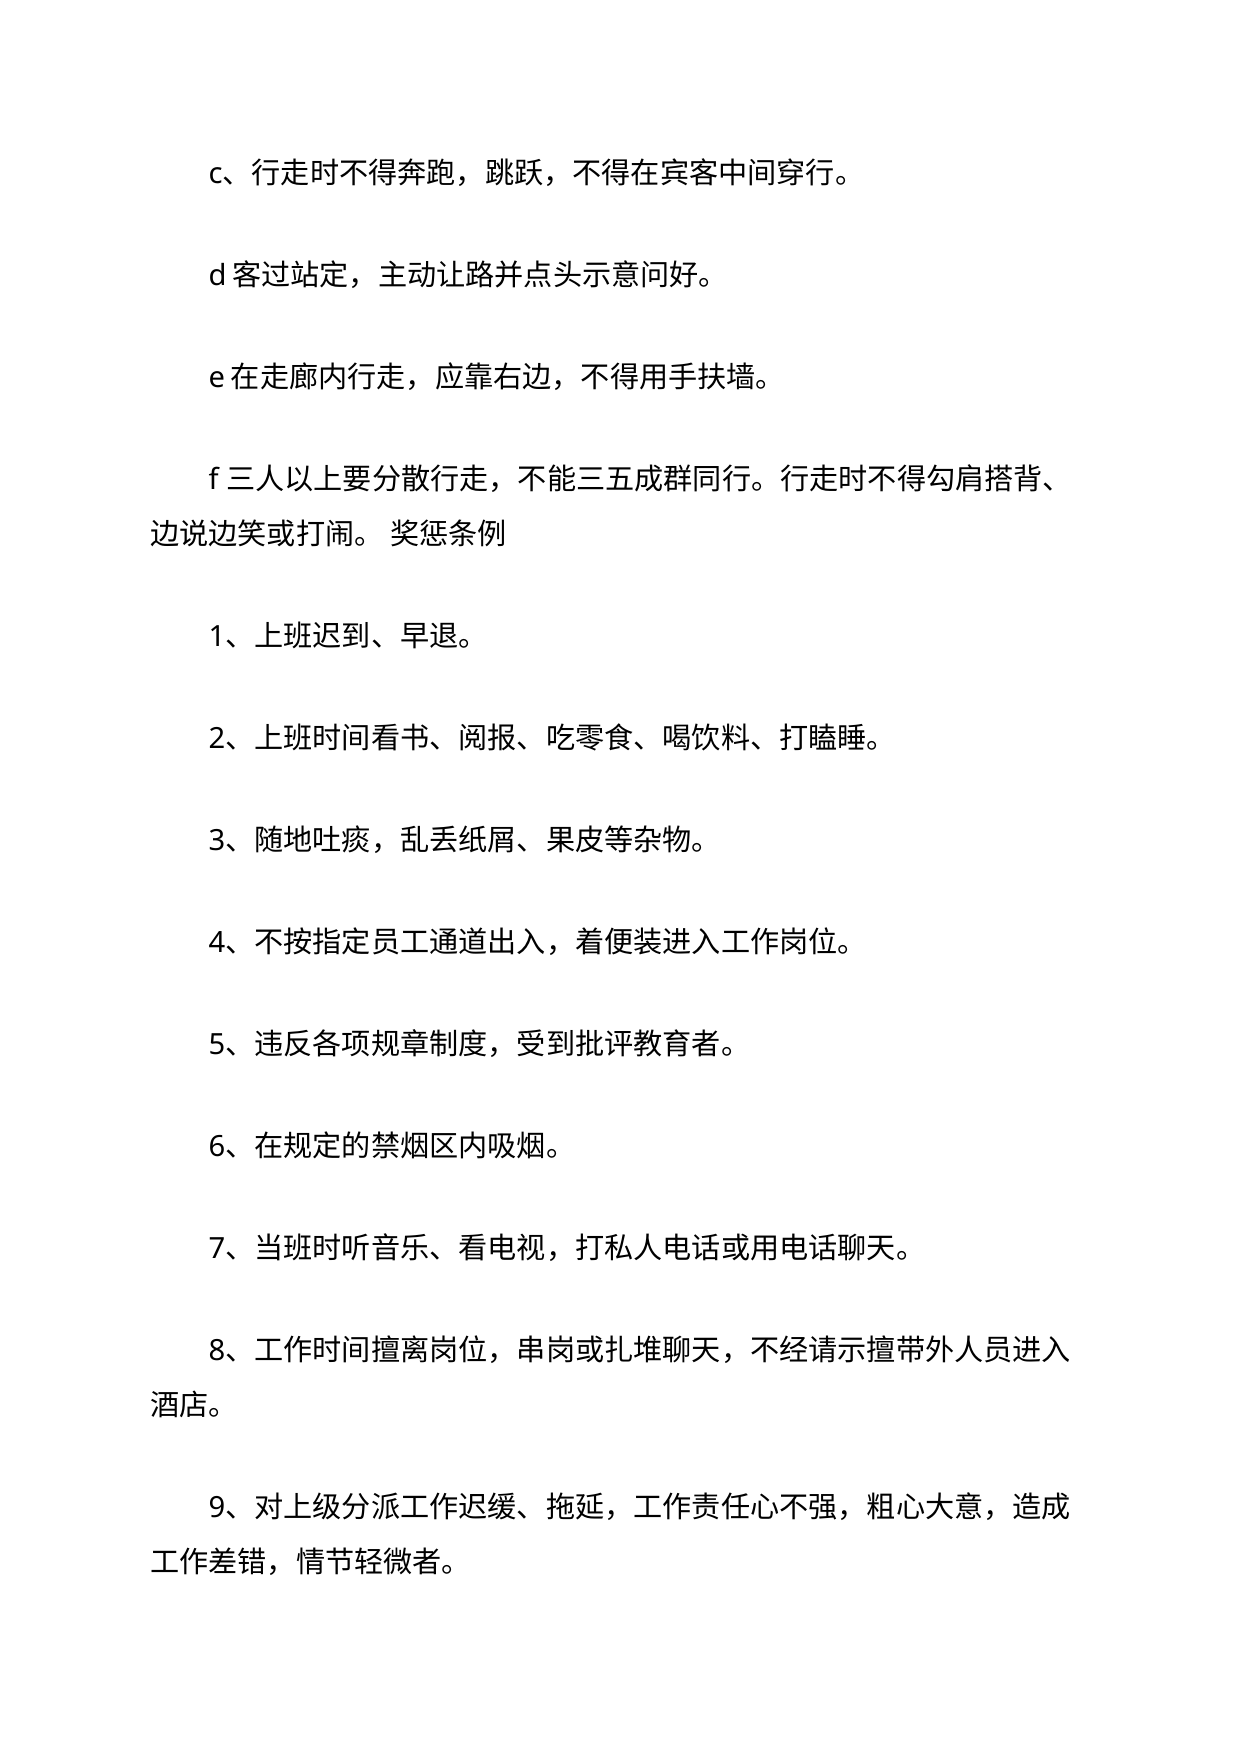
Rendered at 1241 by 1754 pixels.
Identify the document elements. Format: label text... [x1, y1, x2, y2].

text d客过站定，主动让路并点头示意问好。 [150, 252, 1090, 294]
text f 三人以上要分散行走，不能三五成群同行。行走时不得勾肩搭背、边说边笑或打闹。 奖惩条例 [150, 456, 1090, 553]
text c、行走时不得奔跑，跳跃，不得在宾客中间穿行。 [150, 150, 1090, 192]
text 9、对上级分派工作迟缓、拖延，工作责任心不强，粗心大意，造成工作差错，情节轻微者。 [150, 1483, 1090, 1581]
text 8、工作时间擅离岗位，串岗或扎堆聊天，不经请示擅带外人员进入酒店。 [150, 1327, 1090, 1424]
text 6、在规定的禁烟区内吸烟。 [150, 1123, 1090, 1165]
text 5、违反各项规章制度，受到批评教育者。 [150, 1021, 1090, 1063]
text 3、随地吐痰，乱丢纸屑、果皮等杂物。 [150, 817, 1090, 859]
text 2、上班时间看书、阅报、吃零食、喝饮料、打瞌睡。 [150, 715, 1090, 757]
text 4、不按指定员工通道出入，着便装进入工作岗位。 [150, 919, 1090, 961]
text 7、当班时听音乐、看电视，打私人电话或用电话聊天。 [150, 1224, 1090, 1267]
text 1、上班迟到、早退。 [150, 613, 1090, 655]
text e在走廊内行走，应靠右边，不得用手扶墙。 [150, 354, 1090, 396]
